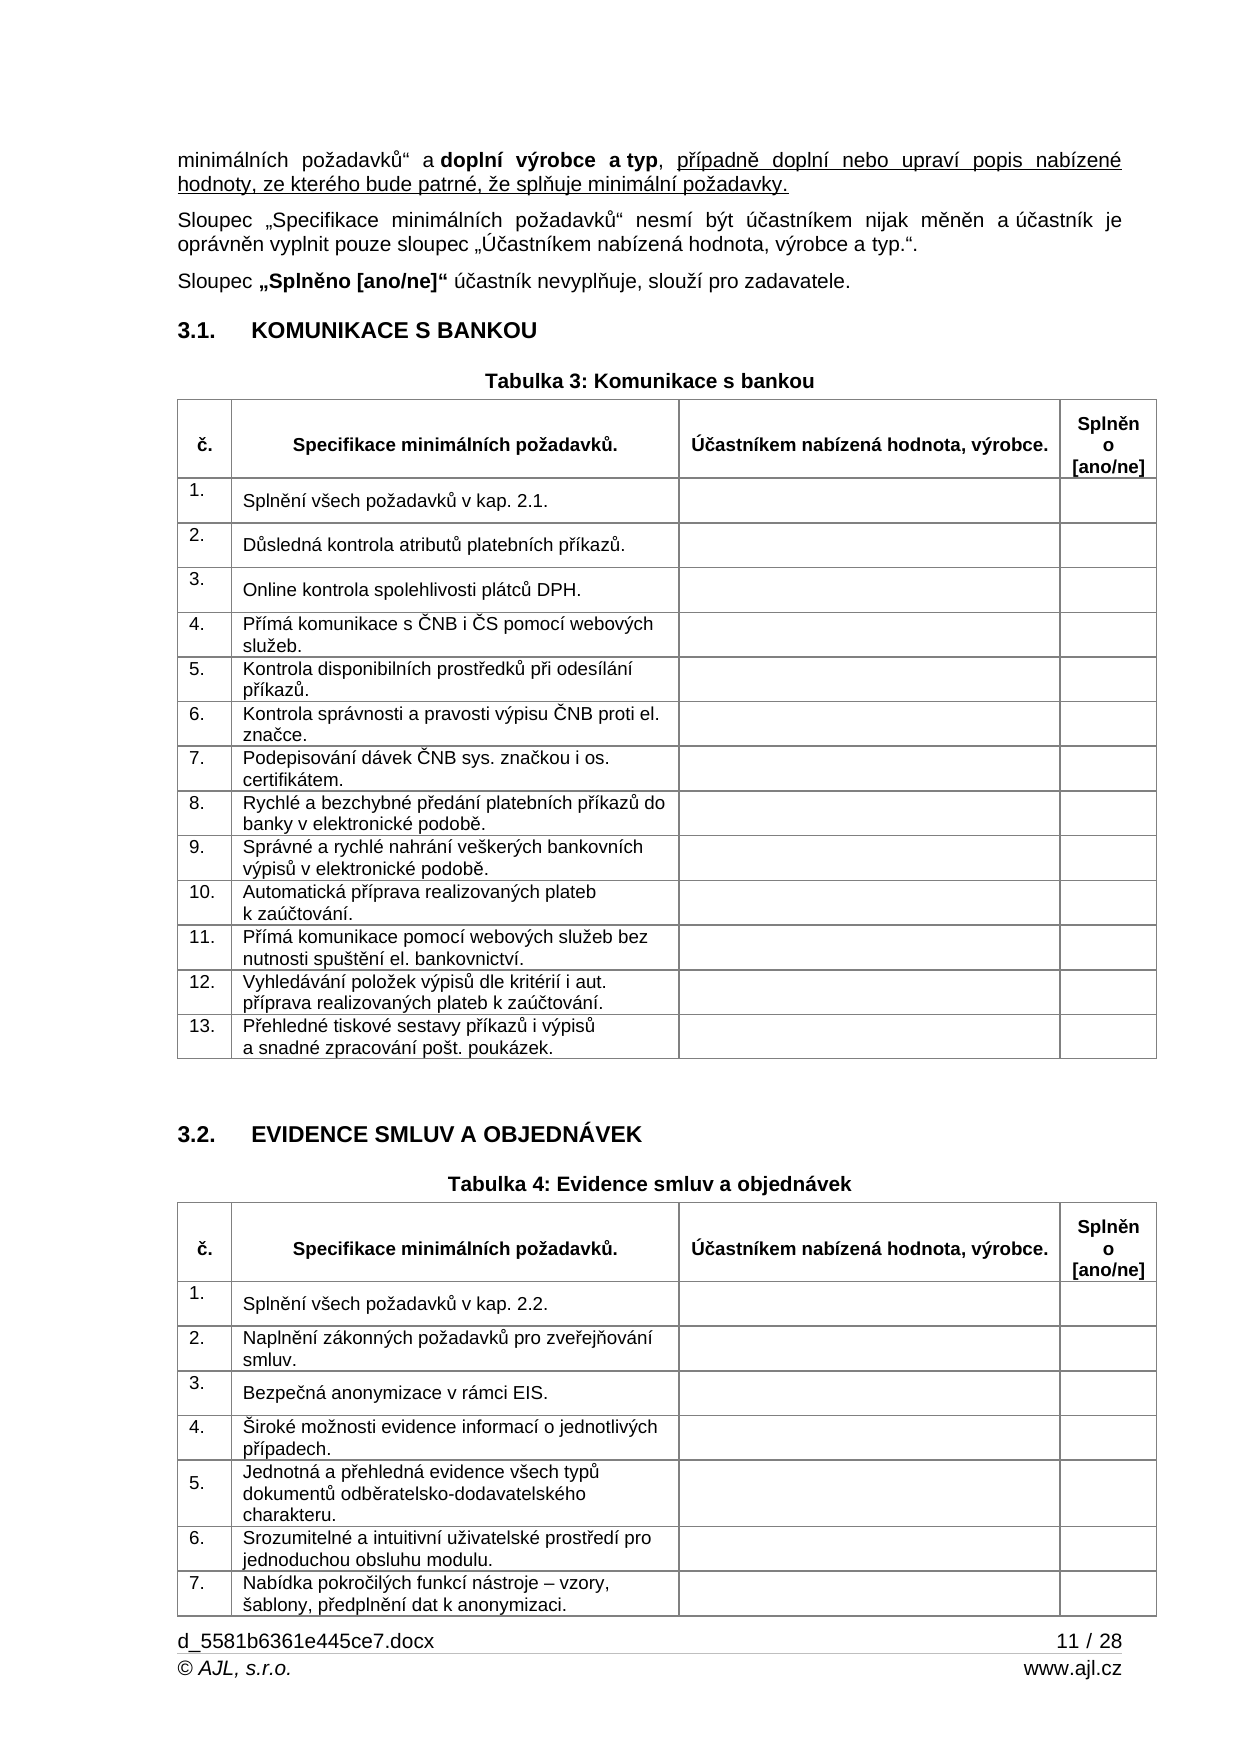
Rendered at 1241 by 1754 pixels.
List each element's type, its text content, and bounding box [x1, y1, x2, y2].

table_cell [178, 658, 231, 701]
table_cell [178, 568, 231, 611]
table_cell [1061, 1015, 1156, 1058]
text Sloupec „Specifikace minimálních požadavků“ nesmí být účastníkem nijak měněn a účastník je oprávněn vyplnit pouze sloupec „Účastníkem nabízená hodnota, výrobce a typ.“. [177, 208, 1122, 256]
table_cell [1061, 1461, 1156, 1526]
text Tabulka 3: Komunikace s bankou [177, 369, 1122, 393]
table_cell [178, 1372, 231, 1414]
table_cell [680, 1416, 1059, 1459]
table_cell [178, 1282, 231, 1325]
table_cell [680, 479, 1059, 522]
table_cell Přímá komunikace pomocí webových služeb bez nutnosti spuštění el. bankovnictví. [232, 926, 678, 969]
table_cell Přehledné tiskové sestavy příkazů i výpisů a snadné zpracování pošt. poukázek. [232, 1015, 678, 1058]
table_cell Vyhledávání položek výpisů dle kritérií i aut. příprava realizovaných plateb k zaúčtování. [232, 971, 678, 1013]
table_cell Splnění všech požadavků v kap. 2.1. [232, 479, 678, 522]
table_cell [680, 1282, 1059, 1325]
table_cell [1061, 1416, 1156, 1459]
table_cell [178, 747, 231, 790]
table_cell [178, 613, 231, 656]
table_header Účastníkem nabízená hodnota, výrobce. [680, 1203, 1059, 1281]
table_cell [178, 971, 231, 1013]
table_cell [680, 1327, 1059, 1370]
text Sloupec „Splněno [ano/ne]“ účastník nevyplňuje, slouží pro zadavatele. [177, 268, 1122, 292]
table_cell Splnění všech požadavků v kap. 2.2. [232, 1282, 678, 1325]
table_cell Kontrola správnosti a pravosti výpisu ČNB proti el. značce. [232, 702, 678, 745]
table_cell [680, 568, 1059, 611]
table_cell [232, 1572, 678, 1615]
table_cell [1061, 1572, 1156, 1615]
table_cell [680, 747, 1059, 790]
table_header č. [178, 1203, 231, 1281]
table_header Splněno [ano/ne] [1061, 400, 1156, 477]
table_cell [1061, 971, 1156, 1013]
table_cell [1061, 1527, 1156, 1570]
table_cell [680, 613, 1059, 656]
table_cell Kontrola disponibilních prostředků při odesílání příkazů. [232, 658, 678, 701]
table_cell [178, 926, 231, 969]
table_cell [680, 926, 1059, 969]
subtitle Komunikace s bankou [177, 317, 1122, 344]
table_cell [178, 479, 231, 522]
table_cell [1061, 1282, 1156, 1325]
table_cell [178, 881, 231, 924]
table_cell [1061, 658, 1156, 701]
table_cell [178, 1015, 231, 1058]
table_cell [178, 702, 231, 745]
table_cell [178, 1461, 231, 1526]
table_cell [178, 1527, 231, 1570]
table_cell Naplnění zákonných požadavků pro zveřejňování smluv. [232, 1327, 678, 1370]
table_cell [680, 702, 1059, 745]
table_cell [1061, 747, 1156, 790]
table_header č. [178, 400, 231, 477]
table_cell [1061, 1327, 1156, 1370]
table_cell [680, 1372, 1059, 1414]
table_cell [680, 524, 1059, 567]
table_cell [680, 1572, 1059, 1615]
table_cell [1061, 613, 1156, 656]
table_cell Správné a rychlé nahrání veškerých bankovních výpisů v elektronické podobě. [232, 836, 678, 879]
table_cell Široké možnosti evidence informací o jednotlivých případech. [232, 1416, 678, 1459]
table_cell [178, 524, 231, 567]
table_cell [680, 1527, 1059, 1570]
table_cell [178, 792, 231, 835]
table_header Specifikace minimálních požadavků. [232, 400, 678, 477]
table_header Splněno [ano/ne] [1061, 1203, 1156, 1281]
table_cell [1061, 836, 1156, 879]
table_cell [1061, 881, 1156, 924]
table_cell [178, 1572, 231, 1615]
table_cell [178, 1416, 231, 1459]
table_cell Srozumitelné a intuitivní uživatelské prostředí pro jednoduchou obsluhu modulu. [232, 1527, 678, 1570]
table_cell [1061, 524, 1156, 567]
text Tabulka 4: Evidence smluv a objednávek [177, 1172, 1122, 1196]
table_cell [680, 1461, 1059, 1526]
table_cell [1061, 926, 1156, 969]
subtitle Evidence smluv a objednávek [177, 1121, 1122, 1147]
table_cell Přímá komunikace s ČNB i ČS pomocí webových služeb. [232, 613, 678, 656]
table_cell Online kontrola spolehlivosti plátců DPH. [232, 568, 678, 611]
table_cell Jednotná a přehledná evidence všech typů dokumentů odběratelsko-dodavatelského charakteru. [232, 1461, 678, 1526]
table_cell [1061, 568, 1156, 611]
table_cell [1061, 479, 1156, 522]
table_cell [178, 836, 231, 879]
table_header Účastníkem nabízená hodnota, výrobce. [680, 400, 1059, 477]
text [177, 148, 1122, 196]
table_cell [1061, 792, 1156, 835]
table_cell [680, 1015, 1059, 1058]
table_cell [680, 658, 1059, 701]
table_cell Automatická příprava realizovaných plateb k zaúčtování. [232, 881, 678, 924]
table_cell [1061, 702, 1156, 745]
table_header Specifikace minimálních požadavků. [232, 1203, 678, 1281]
table_cell [680, 792, 1059, 835]
table_cell [680, 971, 1059, 1013]
table_cell [680, 836, 1059, 879]
table_cell [1061, 1372, 1156, 1414]
table_cell Podepisování dávek ČNB sys. značkou i os. certifikátem. [232, 747, 678, 790]
table_cell [680, 881, 1059, 924]
table_cell Důsledná kontrola atributů platebních příkazů. [232, 524, 678, 567]
table_cell Rychlé a bezchybné předání platebních příkazů do banky v elektronické podobě. [232, 792, 678, 835]
table_cell [178, 1327, 231, 1370]
table_cell Bezpečná anonymizace v rámci EIS. [232, 1372, 678, 1414]
